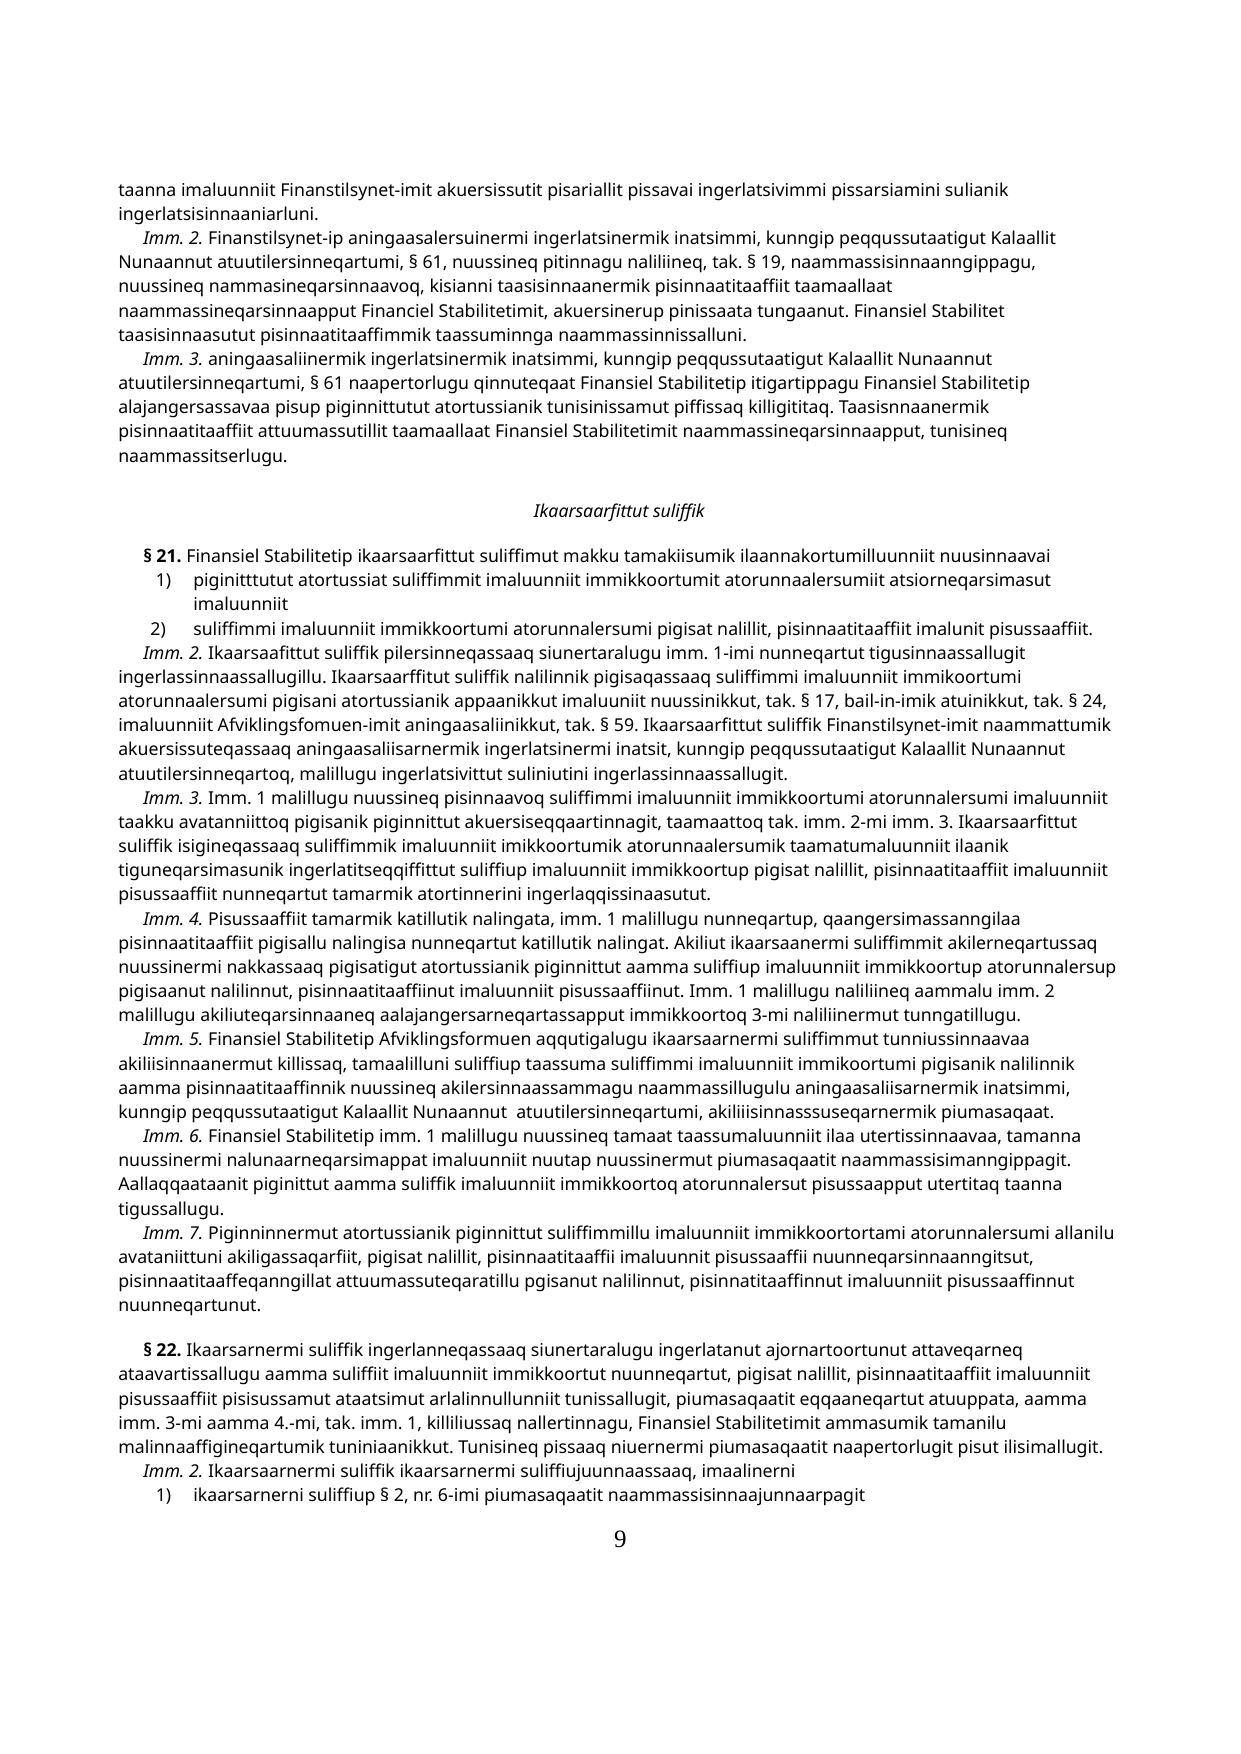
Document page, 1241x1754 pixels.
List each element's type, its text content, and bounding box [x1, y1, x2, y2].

text 2) suliffimmi imaluunniit immikkoortumi atorunnalersumi pigisat nalillit, pisinnaatitaaffiit imalunit pisussaaffiit. [118, 616, 1122, 640]
text Imm. 2. Finanstilsynet-ip aningaasalersuinermi ingerlatsinermik inatsimmi, kunngip peqqussutaatigut Kalaallit Nunaannut atuutilersinneqartumi, § 61, nuussineq pitinnagu naliliineq, tak. § 19, naammassisinnaanngippagu, nuussineq nammasineqarsinnaavoq, kisianni taasisinnaanermik pisinnaatitaaffiit taamaallaat naammassineqarsinnaapput Financiel Stabilitetimit, akuersinerup pinissaata tungaanut. Finansiel Stabilitet taasisinnaasutut pisinnaatitaaffimmik taassuminnga naammassinnissalluni. [118, 226, 1122, 346]
text § 22. Ikaarsarnermi suliffik ingerlanneqassaaq siunertaralugu ingerlatanut ajornartoortunut attaveqarneq ataavartissallugu aamma suliffiit imaluunniit immikkoortut nuunneqartut, pigisat nalillit, pisinnaatitaaffiit imaluunniit pisussaaffiit pisisussamut ataatsimut arlalinnullunniit tunissallugit, piumasaqaatit eqqaaneqartut atuuppata, aamma imm. 3-mi aamma 4.-mi, tak. imm. 1, killiliussaq nallertinnagu, Finansiel Stabilitetimit ammasumik tamanilu malinnaaffigineqartumik tuniniaanikkut. Tunisineq pissaaq niuernermi piumasaqaatit naapertorlugit pisut ilisimallugit. [118, 1338, 1122, 1458]
text Imm. 5. Finansiel Stabilitetip Afviklingsformuen aqqutigalugu ikaarsaarnermi suliffimmut tunniussinnaavaa akiliisinnaanermut killissaq, tamaalilluni suliffiup taassuma suliffimmi imaluunniit immikoortumi pigisanik nalilinnik aamma pisinnaatitaaffinnik nuussineq akilersinnaassammagu naammassillugulu aningaasaliisarnermik inatsimmi, kunngip peqqussutaatigut Kalaallit Nunaannut atuutilersinneqartumi, akiliiisinnasssuseqarnermik piumasaqaat. [118, 1027, 1122, 1123]
text Imm. 2. Ikaarsaafittut suliffik pilersinneqassaaq siunertaralugu imm. 1-imi nunneqartut tigusinnaassallugit ingerlassinnaassallugillu. Ikaarsaarffitut suliffik nalilinnik pigisaqassaaq suliffimmi imaluunniit immikoortumi atorunnaalersumi pigisani atortussianik appaanikkut imaluuniit nuussinikkut, tak. § 17, bail-in-imik atuinikkut, tak. § 24, imaluunniit Afviklingsfomuen-imit aningaasaliinikkut, tak. § 59. Ikaarsaarfittut suliffik Finanstilsynet-imit naammattumik akuersissuteqassaaq aningaasaliisarnermik ingerlatsinermi inatsit, kunngip peqqussutaatigut Kalaallit Nunaannut atuutilersinneqartoq, malillugu ingerlatsivittut suliniutini ingerlassinnaassallugit. [118, 640, 1122, 785]
text Imm. 3. Imm. 1 malillugu nuussineq pisinnaavoq suliffimmi imaluunniit immikkoortumi atorunnalersumi imaluunniit taakku avatanniittoq pigisanik piginnittut akuersiseqqaartinnagit, taamaattoq tak. imm. 2-mi imm. 3. Ikaarsaarfittut suliffik isigineqassaaq suliffimmik imaluunniit imikkoortumik atorunnaalersumik taamatumaluunniit ilaanik tiguneqarsimasunik ingerlatitseqqiffittut suliffiup imaluunniit immikkoortup pigisat nalillit, pisinnaatitaaffiit imaluunniit pisussaaffiit nunneqartut tamarmik atortinnerini ingerlaqqissinaasutut. [118, 785, 1122, 906]
text Imm. 2. Ikaarsaarnermi suliffik ikaarsarnermi suliffiujuunnaassaaq, imaalinerni [118, 1458, 1122, 1483]
list piginitttutut atortussiat suliffimmit imaluunniit immikkoortumit atorunnaalersumiit atsiorneqarsimasut imaluunniit [156, 568, 1122, 616]
list ikaarsarnerni suliffiup § 2, nr. 6-imi piumasaqaatit naammassisinnaajunnaarpagit [156, 1483, 1122, 1507]
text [118, 177, 1122, 226]
text Imm. 7. Piginninnermut atortussianik piginnittut suliffimmillu imaluunniit immikkoortortami atorunnalersumi allanilu avataniittuni akiligassaqarfiit, pigisat nalillit, pisinnaatitaaffii imaluunnit pisussaaffii nuunneqarsinnaanngitsut, pisinnaatitaaffeqanngillat attuumassuteqaratillu pgisanut nalilinnut, pisinnatitaaffinnut imaluunniit pisussaaffinnut nuunneqartunut. [118, 1220, 1122, 1317]
text Imm. 4. Pisussaaffiit tamarmik katillutik nalingata, imm. 1 malillugu nunneqartup, qaangersimassanngilaa pisinnaatitaaffiit pigisallu nalingisa nunneqartut katillutik nalingat. Akiliut ikaarsaanermi suliffimmit akilerneqartussaq nuussinermi nakkassaaq pigisatigut atortussianik piginnittut aamma suliffiup imaluunniit immikkoortup atorunnalersup pigisaanut nalilinnut, pisinnaatitaaffiinut imaluunniit pisussaaffiinut. Imm. 1 malillugu naliliineq aammalu imm. 2 malillugu akiliuteqarsinnaaneq aalajangersarneqartassapput immikkoortoq 3-mi naliliinermut tunngatillugu. [118, 906, 1122, 1027]
text Imm. 6. Finansiel Stabilitetip imm. 1 malillugu nuussineq tamaat taassumaluunniit ilaa utertissinnaavaa, tamanna nuussinermi nalunaarneqarsimappat imaluunniit nuutap nuussinermut piumasaqaatit naammassisimanngippagit. Aallaqqaataanit piginittut aamma suliffik imaluunniit immikkoortoq atorunnalersut pisussaapput utertitaq taanna tigussallugu. [118, 1123, 1122, 1220]
text § 21. Finansiel Stabilitetip ikaarsaarfittut suliffimut makku tamakiisumik ilaannakortumilluunniit nuusinnaavai [118, 543, 1122, 568]
text Imm. 3. aningaasaliinermik ingerlatsinermik inatsimmi, kunngip peqqussutaatigut Kalaallit Nunaannut atuutilersinneqartumi, § 61 naapertorlugu qinnuteqaat Finansiel Stabilitetip itigartippagu Finansiel Stabilitetip alajangersassavaa pisup piginnittutut atortussianik tunisinissamut piffissaq killigititaq. Taasisnnaanermik pisinnaatitaaffiit attuumassutillit taamaallaat Finansiel Stabilitetimit naammassineqarsinnaapput, tunisineq naammassitserlugu. [118, 346, 1122, 467]
text Ikaarsaarfittut suliffik [118, 498, 1122, 523]
